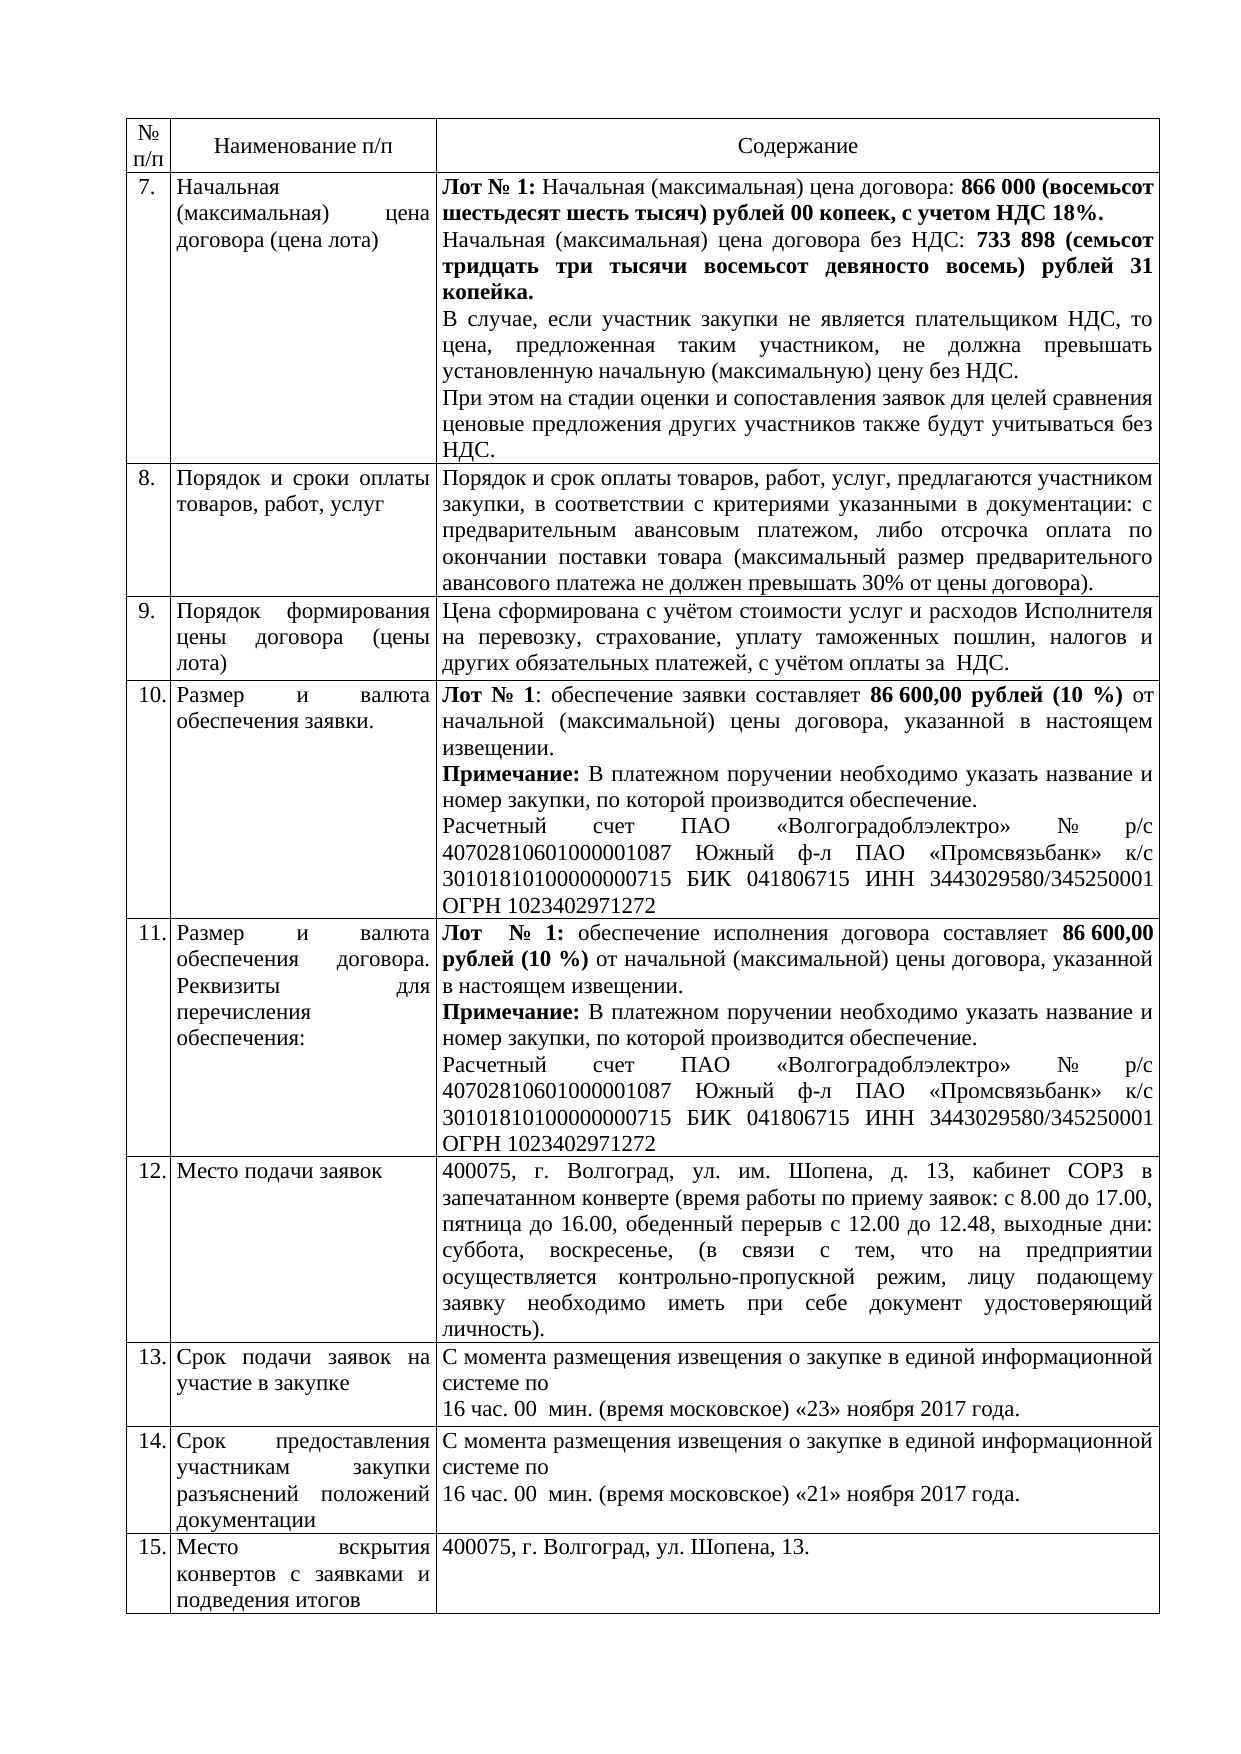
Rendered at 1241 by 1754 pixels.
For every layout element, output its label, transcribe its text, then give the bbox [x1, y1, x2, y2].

table_header № п/п [127, 119, 170, 172]
table_cell [127, 919, 170, 1156]
table_cell Лот № 1: обеспечение заявки составляет 86 600,00 рублей (10 %) от начальной (максимальной) цены договора, указанной в настоящем извещении. Примечание: В платежном поручении необходимо указать название и номер закупки, по которой производится обеспечение. Расчетный счет ПАО «Волгоградоблэлектро» № р/с 40702810601000001087 Южный ф-л ПАО «Промсвязьбанк» к/с 30101810100000000715 БИК 041806715 ИНН 3443029580/345250001 ОГРН 1023402971272 [437, 681, 1159, 918]
table_cell [127, 173, 170, 463]
table_cell Срок подачи заявок на участие в закупке [171, 1343, 436, 1426]
table_cell . Волгоград, ул. Шопена, 13. [437, 1534, 1159, 1612]
table_cell Место подачи заявок [171, 1157, 436, 1342]
table_cell [127, 1534, 170, 1612]
table_cell Порядок и срок оплаты товаров, работ, услуг, предлагаются участником закупки, в соответствии с критериями указанными в документации: с предварительным авансовым платежом, либо отсрочка оплата по окончании поставки товара (максимальный размер предварительного авансового платежа не должен превышать 30% от цены договора). [437, 464, 1159, 596]
table_cell Порядок и сроки оплаты товаров, работ, услуг [171, 464, 436, 596]
table_cell [127, 681, 170, 918]
table_cell Цена сформирована с учётом стоимости услуг и расходов Исполнителя на перевозку, страхование, уплату таможенных пошлин, налогов и других обязательных платежей, с учётом оплаты за НДС. [437, 597, 1159, 680]
table_cell [127, 464, 170, 596]
table_cell Размер и валюта обеспечения заявки. [171, 681, 436, 918]
table_cell Лот № 1: Начальная (максимальная) цена договора: 866 000 (восемьсот шестьдесят шесть тысяч) рублей 00 копеек, с учетом НДС 18%. Начальная (максимальная) цена договора без НДС: 733 898 (семьсот тридцать три тысячи восемьсот девяносто восемь) рублей 31 копейка. В случае, если участник закупки не является плательщиком НДС, то цена, предложенная таким участником, не должна превышать установленную начальную (максимальную) цену без НДС. При этом на стадии оценки и сопоставления заявок для целей сравнения ценовые предложения других участников также будут учитываться без НДС. [437, 173, 1159, 463]
table_cell [127, 1343, 170, 1426]
table_cell Место вскрытия конвертов с заявками и подведения итогов [171, 1534, 436, 1612]
table_cell . Волгоград, ул. им. Шопена, д. 13, кабинет СОРЗ в запечатанном конверте (время работы по приему заявок: с 8.00 до 17.00, пятница до 16.00, обеденный перерыв с 12.00 до 12.48, выходные дни: суббота, воскресенье, (в связи с тем, что на предприятии осуществляется контрольно-пропускной режим, лицу подающему заявку необходимо иметь при себе документ удостоверяющий личность). [437, 1157, 1159, 1342]
table_cell [127, 1427, 170, 1532]
table_cell Размер и валюта обеспечения договора. Реквизиты для перечисления обеспечения: [171, 919, 436, 1156]
table_cell [127, 1157, 170, 1342]
table_cell С момента размещения извещения о закупке в единой информационной системе по 16 час. 00 мин. (время московское) «21» ноября 2017 года. [437, 1427, 1159, 1532]
table_cell [127, 597, 170, 680]
table_cell Порядок формирования цены договора (цены лота) [171, 597, 436, 680]
table_cell Лот № 1: обеспечение исполнения договора составляет 86 600,00 рублей (10 %) от начальной (максимальной) цены договора, указанной в настоящем извещении. Примечание: В платежном поручении необходимо указать название и номер закупки, по которой производится обеспечение. Расчетный счет ПАО «Волгоградоблэлектро» № р/с 40702810601000001087 Южный ф-л ПАО «Промсвязьбанк» к/с 30101810100000000715 БИК 041806715 ИНН 3443029580/345250001 ОГРН 1023402971272 [437, 919, 1159, 1156]
table_header Содержание [437, 119, 1159, 172]
table_cell С момента размещения извещения о закупке в единой информационной системе по 16 час. 00 мин. (время московское) «23» ноября 2017 года. [437, 1343, 1159, 1426]
table_cell Срок предоставления участникам закупки разъяснений положений документации [171, 1427, 436, 1532]
table_cell Начальная (максимальная) цена договора (цена лота) [171, 173, 436, 463]
table_header Наименование п/п [171, 119, 436, 172]
